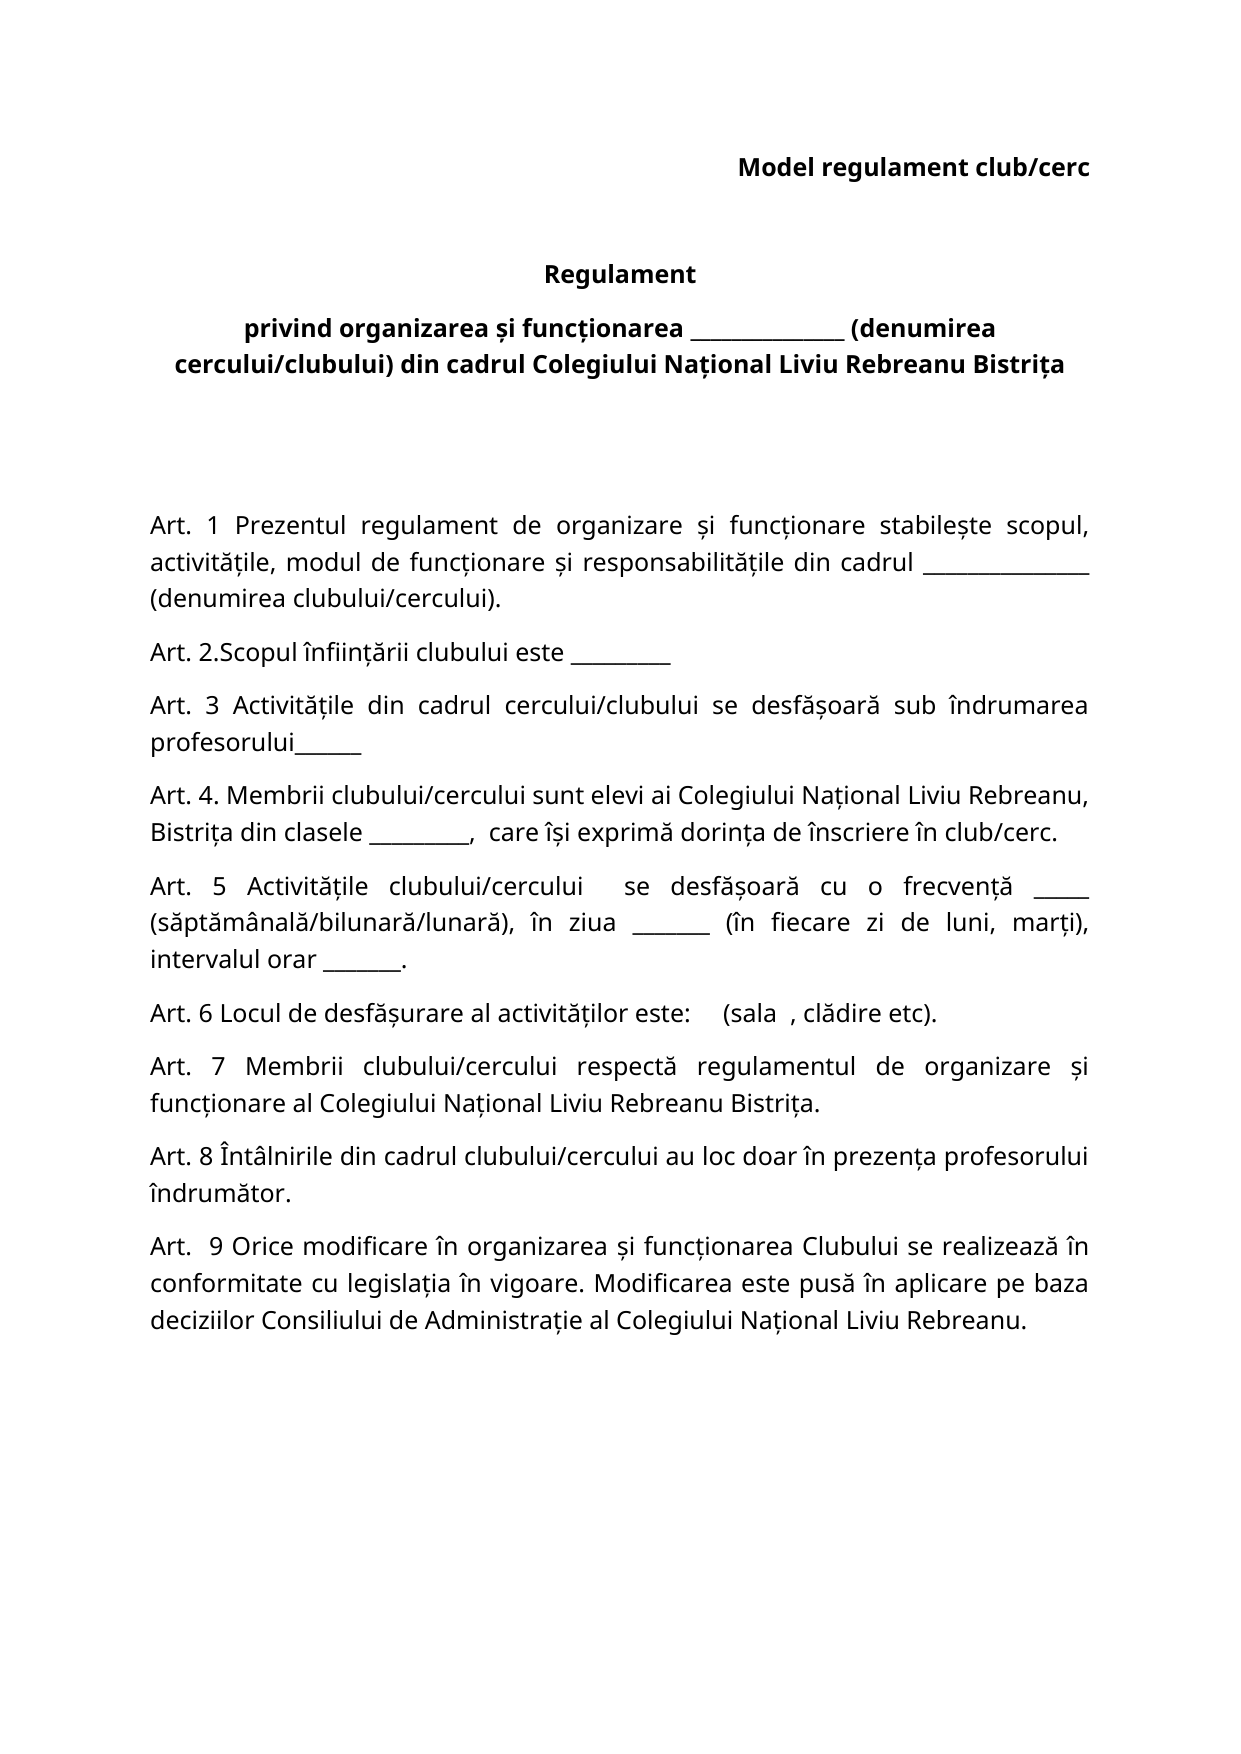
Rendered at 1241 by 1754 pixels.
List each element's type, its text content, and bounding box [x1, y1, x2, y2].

text Art. 9 Orice modificare în organizarea şi funcționarea Clubului se realizează în conformitate cu legislația în vigoare. Modificarea este pusă în aplicare pe baza deciziilor Consiliului de Administrație al Colegiului Național Liviu Rebreanu. [150, 1229, 1090, 1337]
text privind organizarea și funcționarea _______________ (denumirea cercului/clubului) din cadrul Colegiului Național Liviu Rebreanu Bistrița [150, 310, 1090, 381]
text Model regulament club/cerc [150, 150, 1090, 184]
text Art. 5 Activitățile clubului/cercului se desfășoară cu o frecvență _____ (săptămânală/bilunară/lunară), în ziua _______ (în fiecare zi de luni, marți), intervalul orar _______. [150, 868, 1090, 976]
text Art. 7 Membrii clubului/cercului respectă regulamentul de organizare și funcționare al Colegiului Național Liviu Rebreanu Bistrița. [150, 1049, 1090, 1119]
text Art. 4. Membrii clubului/cercului sunt elevi ai Colegiului Național Liviu Rebreanu, Bistrița din clasele _________, care își exprimă dorința de înscriere în club/cerc. [150, 778, 1090, 849]
text Art. 1 Prezentul regulament de organizare și funcționare stabilește scopul, activitățile, modul de funcționare și responsabilitățile din cadrul _______________ (denumirea clubului/cercului). [150, 507, 1090, 615]
text Regulament [150, 257, 1090, 291]
text Art. 2.Scopul înființării clubului este _________ [150, 634, 1090, 668]
text Art. 8 Întâlnirile din cadrul clubului/cercului au loc doar în prezența profesorului îndrumător. [150, 1139, 1090, 1210]
text Art. 3 Activitățile din cadrul cercului/clubului se desfășoară sub îndrumarea profesorului______ [150, 688, 1090, 759]
text Art. 6 Locul de desfășurare al activităților este: (sala , clădire etc). [150, 995, 1090, 1029]
